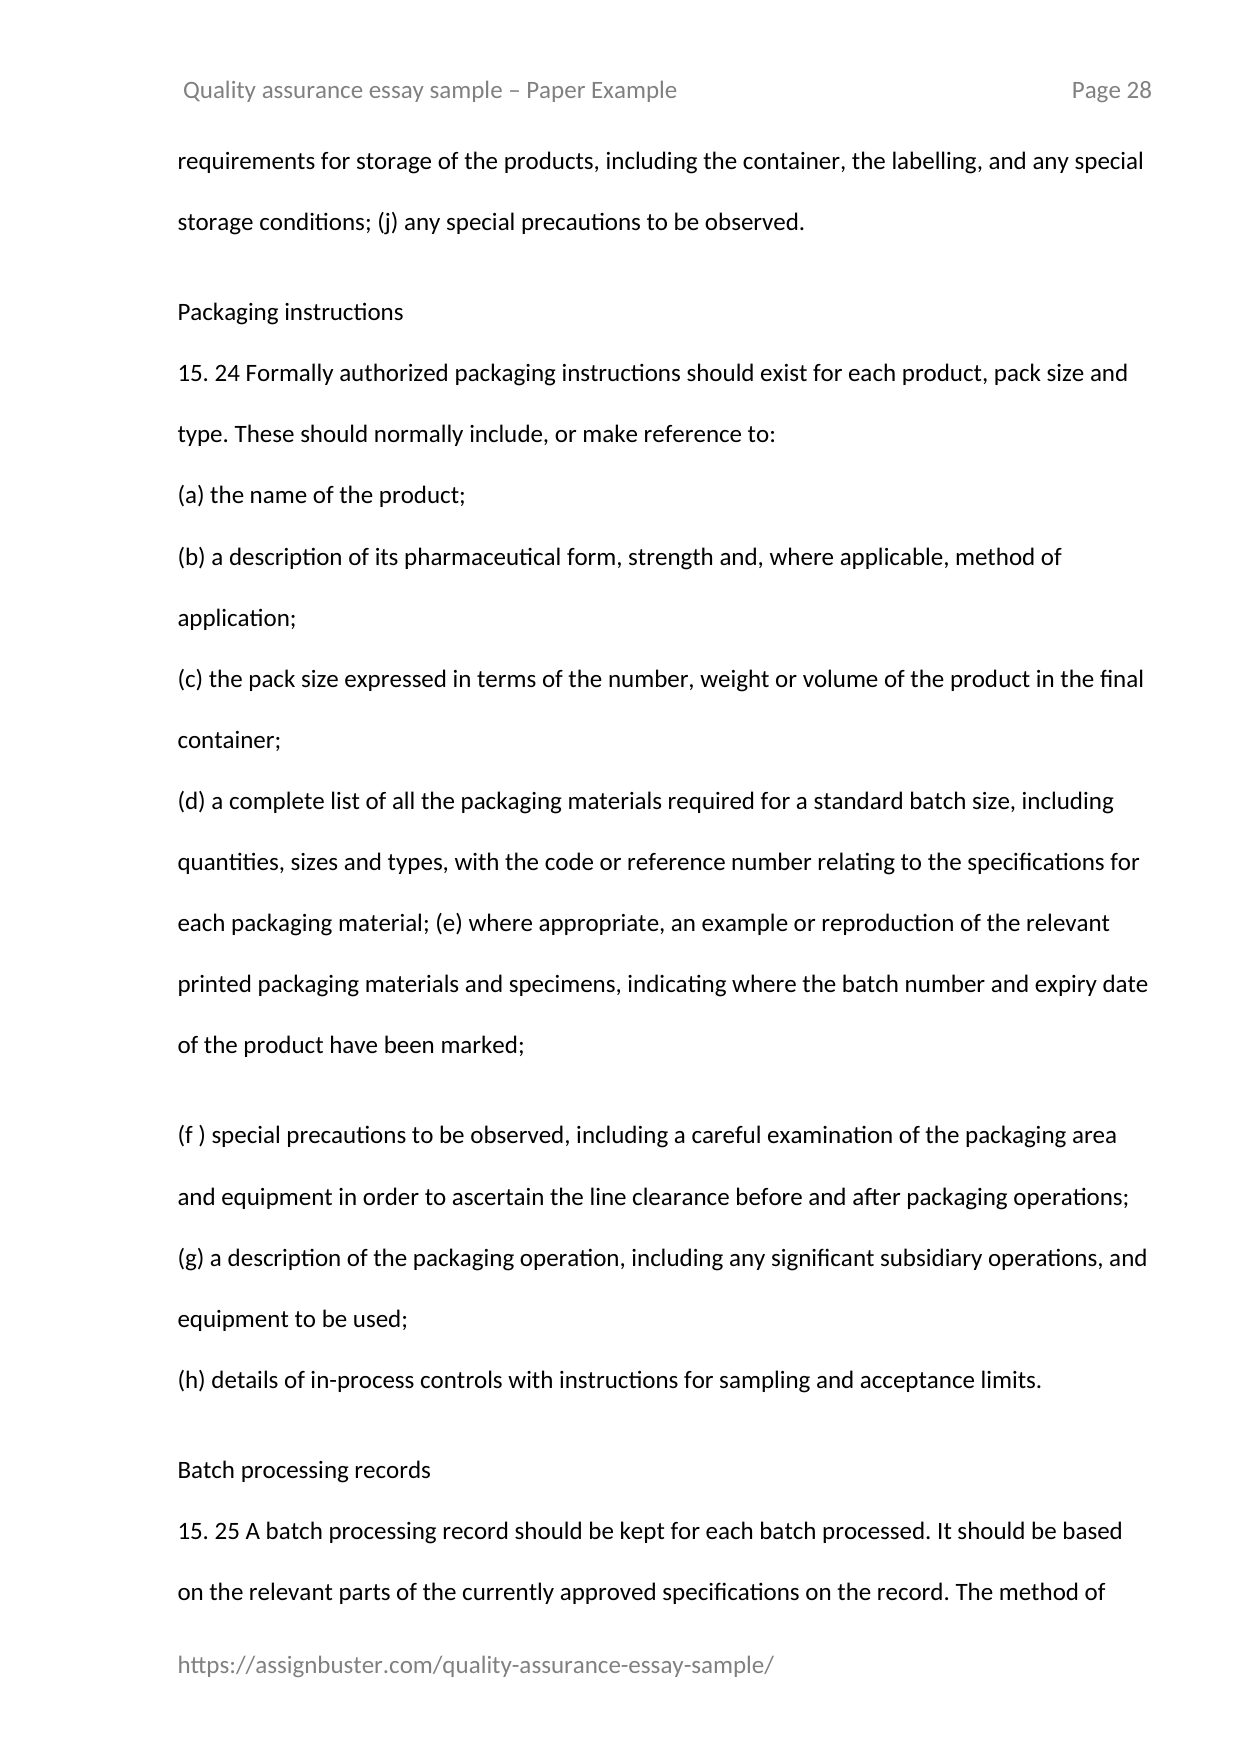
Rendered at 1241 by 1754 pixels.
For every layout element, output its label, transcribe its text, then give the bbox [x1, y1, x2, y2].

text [177, 145, 1152, 237]
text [177, 1454, 1152, 1607]
text (f ) special precautions to be observed, including a careful examination of the packaging area and equipment in order to ascertain the line clearance before and after packaging operations; (g) a description of the packaging operation, including any significant subsidiary operations, and equipment to be used; (h) details of in-process controls with instructions for sampling and acceptance limits. [177, 1119, 1152, 1394]
text Packaging instructions 15. 24 Formally authorized packaging instructions should exist for each product, pack size and type. These should normally include, or make reference to: (a) the name of the product; (b) a description of its pharmaceutical form, strength and, where applicable, method of application; (c) the pack size expressed in terms of the number, weight or volume of the product in the final container; (d) a complete list of all the packaging materials required for a standard batch size, including quantities, sizes and types, with the code or reference number relating to the specifications for each packaging material; (e) where appropriate, an example or reproduction of the relevant printed packaging materials and specimens, indicating where the batch number and expiry date of the product have been marked; [177, 297, 1152, 1059]
